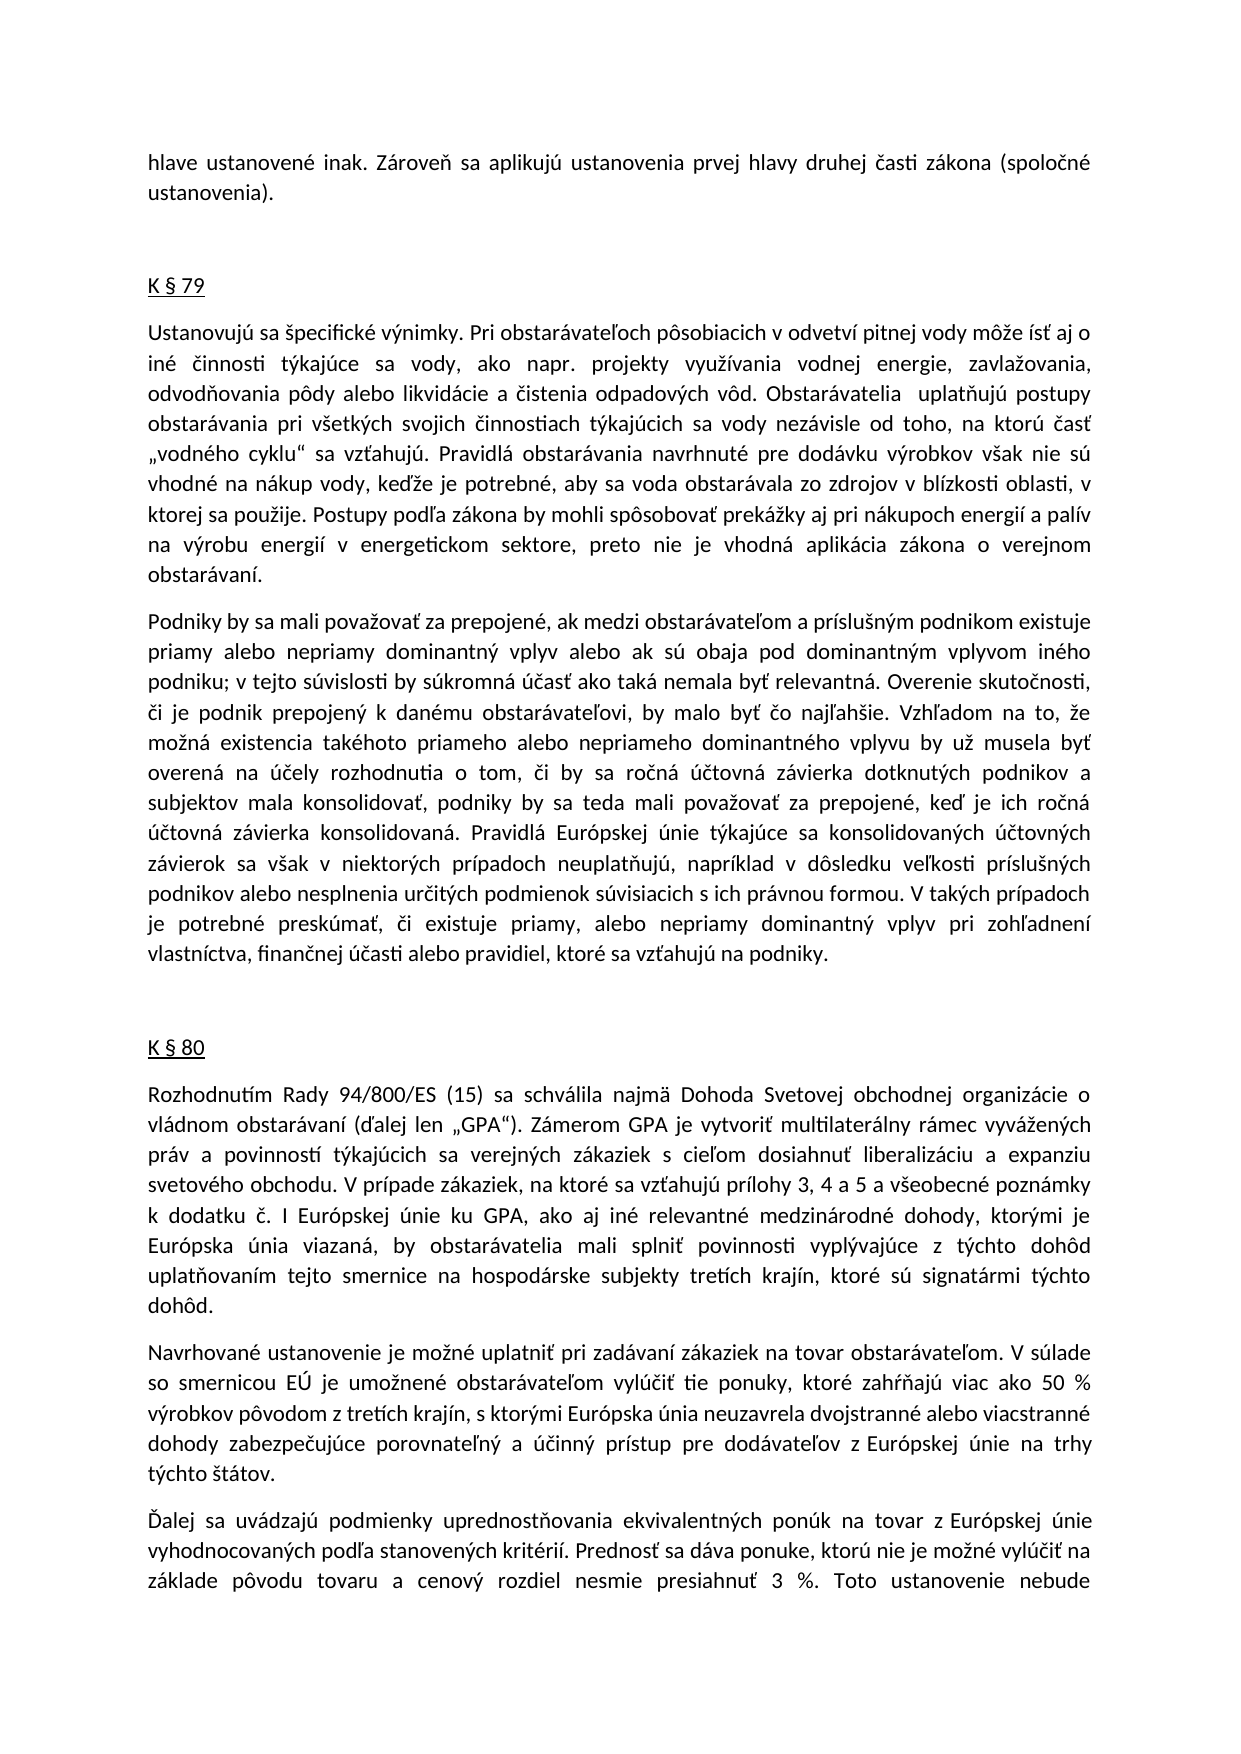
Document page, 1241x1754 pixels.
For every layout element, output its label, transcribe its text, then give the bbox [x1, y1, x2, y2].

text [148, 148, 1093, 206]
text K § 79 [148, 272, 1093, 299]
text K § 80 [148, 1033, 1093, 1061]
text Navrhované ustanovenie je možné uplatniť pri zadávaní zákaziek na tovar obstarávateľom. V súlade so smernicou EÚ je umožnené obstarávateľom vylúčiť tie ponuky, ktoré zahŕňajú viac ako 50 % výrobkov pôvodom z tretích krajín, s ktorými Európska únia neuzavrela dvojstranné alebo viacstranné dohody zabezpečujúce porovnateľný a účinný prístup pre dodávateľov z Európskej únie na trhy týchto štátov. [148, 1338, 1093, 1487]
text Ustanovujú sa špecifické výnimky. Pri obstarávateľoch pôsobiacich v odvetví pitnej vody môže ísť aj o iné činnosti týkajúce sa vody, ako napr. projekty využívania vodnej energie, zavlažovania, odvodňovania pôdy alebo likvidácie a čistenia odpadových vôd. Obstarávatelia uplatňujú postupy obstarávania pri všetkých svojich činnostiach týkajúcich sa vody nezávisle od toho, na ktorú časť „vodného cyklu“ sa vzťahujú. Pravidlá obstarávania navrhnuté pre dodávku výrobkov však nie sú vhodné na nákup vody, keďže je potrebné, aby sa voda obstarávala zo zdrojov v blízkosti oblasti, v ktorej sa použije. Postupy podľa zákona by mohli spôsobovať prekážky aj pri nákupoch energií a palív na výrobu energií v energetickom sektore, preto nie je vhodná aplikácia zákona o verejnom obstarávaní. [148, 318, 1093, 588]
text Rozhodnutím Rady 94/800/ES (15) sa schválila najmä Dohoda Svetovej obchodnej organizácie o vládnom obstarávaní (ďalej len „GPA“). Zámerom GPA je vytvoriť multilaterálny rámec vyvážených práv a povinností týkajúcich sa verejných zákaziek s cieľom dosiahnuť liberalizáciu a expanziu svetového obchodu. V prípade zákaziek, na ktoré sa vzťahujú prílohy 3, 4 a 5 a všeobecné poznámky k dodatku č. I Európskej únie ku GPA, ako aj iné relevantné medzinárodné dohody, ktorými je Európska únia viazaná, by obstarávatelia mali splniť povinnosti vyplývajúce z týchto dohôd uplatňovaním tejto smernice na hospodárske subjekty tretích krajín, ktoré sú signatármi týchto dohôd. [148, 1080, 1093, 1319]
text Podniky by sa mali považovať za prepojené, ak medzi obstarávateľom a príslušným podnikom existuje priamy alebo nepriamy dominantný vplyv alebo ak sú obaja pod dominantným vplyvom iného podniku; v tejto súvislosti by súkromná účasť ako taká nemala byť relevantná. Overenie skutočnosti, či je podnik prepojený k danému obstarávateľovi, by malo byť čo najľahšie. Vzhľadom na to, že možná existencia takéhoto priameho alebo nepriameho dominantného vplyvu by už musela byť overená na účely rozhodnutia o tom, či by sa ročná účtovná závierka dotknutých podnikov a subjektov mala konsolidovať, podniky by sa teda mali považovať za prepojené, keď je ich ročná účtovná závierka konsolidovaná. Pravidlá Európskej únie týkajúce sa konsolidovaných účtovných závierok sa však v niektorých prípadoch neuplatňujú, napríklad v dôsledku veľkosti príslušných podnikov alebo nesplnenia určitých podmienok súvisiacich s ich právnou formou. V takých prípadoch je potrebné preskúmať, či existuje priamy, alebo nepriamy dominantný vplyv pri zohľadnení vlastníctva, finančnej účasti alebo pravidiel, ktoré sa vzťahujú na podniky. [148, 607, 1093, 967]
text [148, 1506, 1093, 1594]
